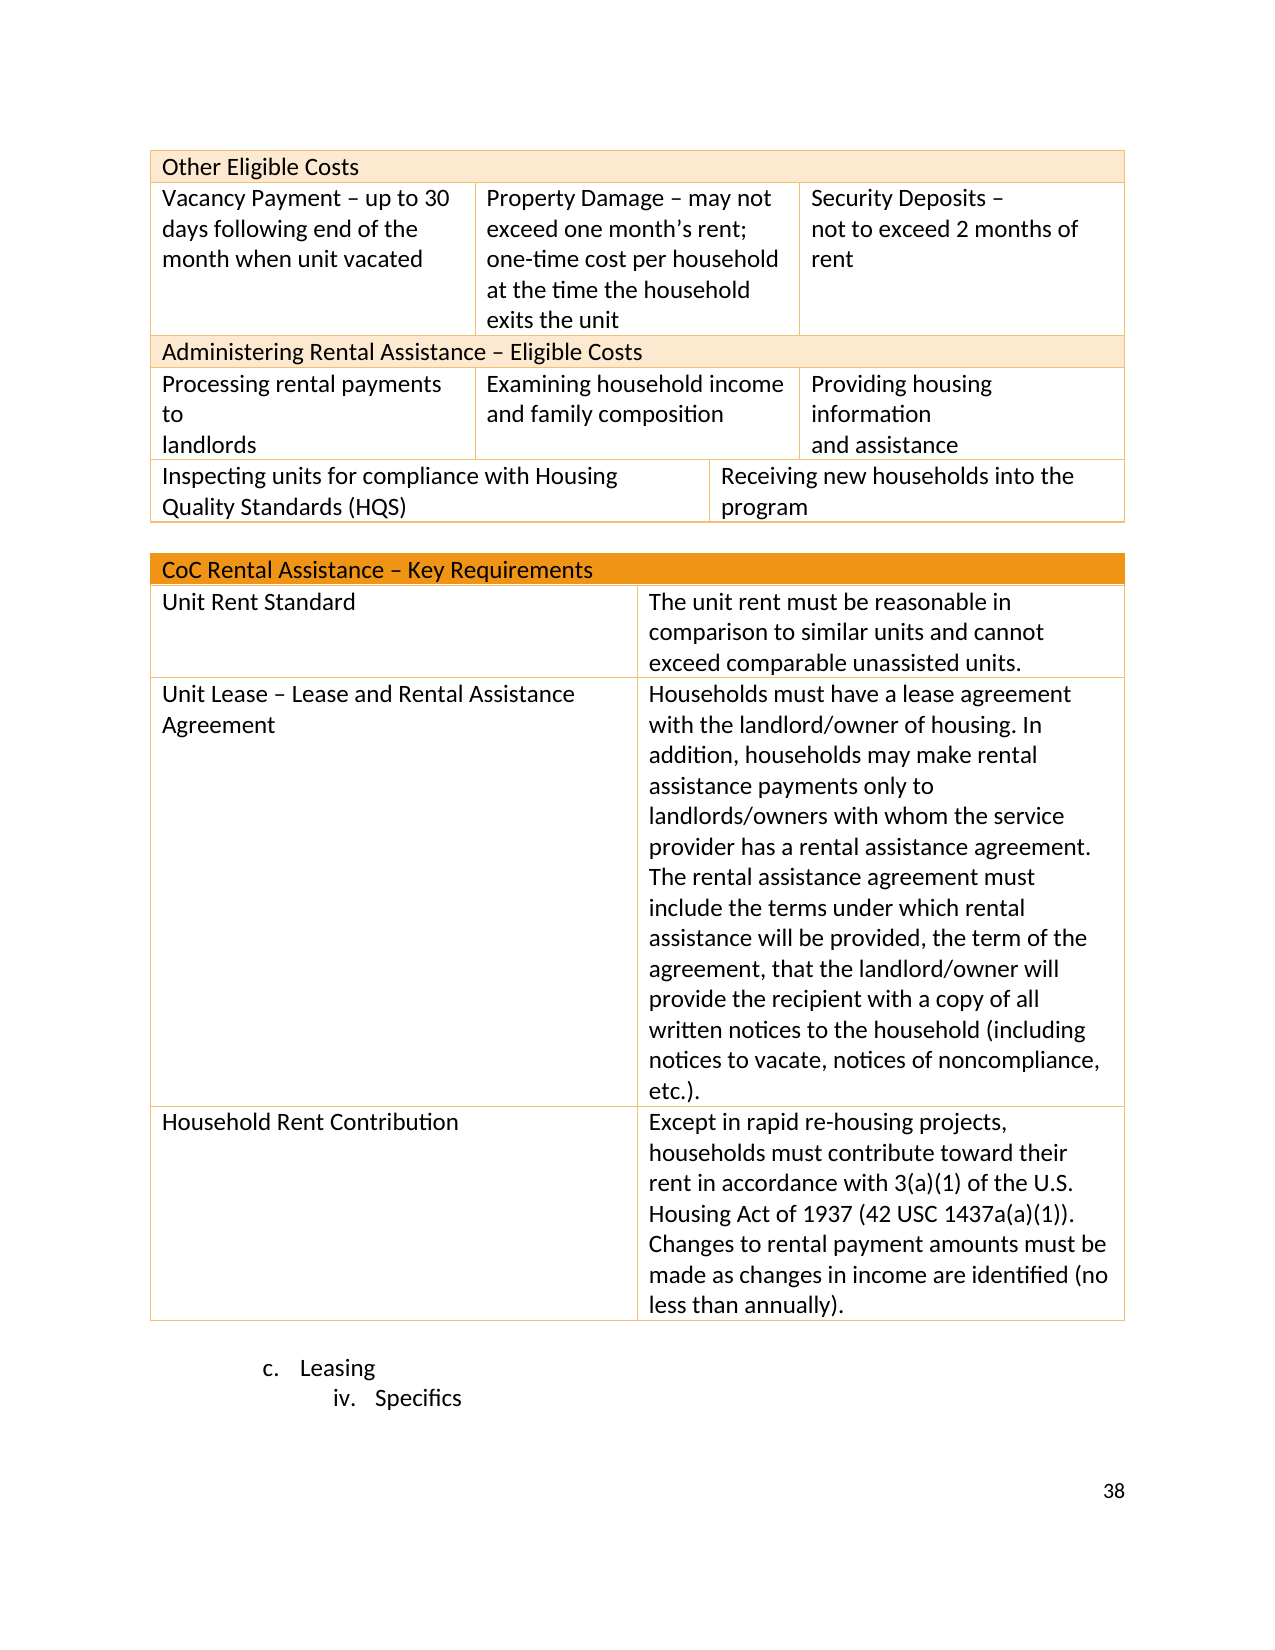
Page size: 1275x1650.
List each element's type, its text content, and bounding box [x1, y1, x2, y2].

table_cell Providing housing information and assistance [800, 368, 1124, 459]
table_cell Examining household income and family composition [476, 368, 799, 459]
table_cell Unit Lease – Lease and Rental Assistance Agreement [151, 678, 637, 1106]
list Specifics [356, 1382, 1125, 1413]
table_cell Property Damage – may not exceed one month’s rent; one-time cost per household at the time the household exits the unit [476, 183, 799, 335]
table_cell Receiving new households into the program [710, 460, 1124, 521]
table_cell Households must have a lease agreement with the landlord/owner of housing. In addition, households may make rental assistance payments only to landlords/owners with whom the service provider has a rental assistance agreement. The rental assistance agreement must include the terms under which rental assistance will be provided, the term of the agreement, that the landlord/owner will provide the recipient with a copy of all written notices to the household (including notices to vacate, notices of noncompliance, etc.). [638, 678, 1124, 1106]
table_cell Household Rent Contribution [151, 1107, 637, 1320]
table_cell Security Deposits – not to exceed 2 months of rent [800, 183, 1124, 335]
table_cell Administering Rental Assistance – Eligible Costs [151, 336, 1124, 367]
table_cell Other Eligible Costs [151, 151, 1124, 182]
table_cell Inspecting units for compliance with Housing Quality Standards (HQS) [151, 460, 709, 521]
list Leasing [262, 1352, 1125, 1382]
table_cell Vacancy Payment – up to 30 days following end of the month when unit vacated [151, 183, 475, 335]
table_header CoC Rental Assistance – Key Requirements [151, 554, 1124, 584]
table_cell Unit Rent Standard [151, 586, 637, 677]
table_cell The unit rent must be reasonable in comparison to similar units and cannot exceed comparable unassisted units. [638, 586, 1124, 677]
table_cell Processing rental payments to landlords [151, 368, 475, 459]
table_cell Except in rapid re-housing projects, households must contribute toward their rent in accordance with 3(a)(1) of the U.S. Housing Act of 1937 (42 USC 1437a(a)(1)). Changes to rental payment amounts must be made as changes in income are identified (no less than annually). [638, 1107, 1124, 1320]
